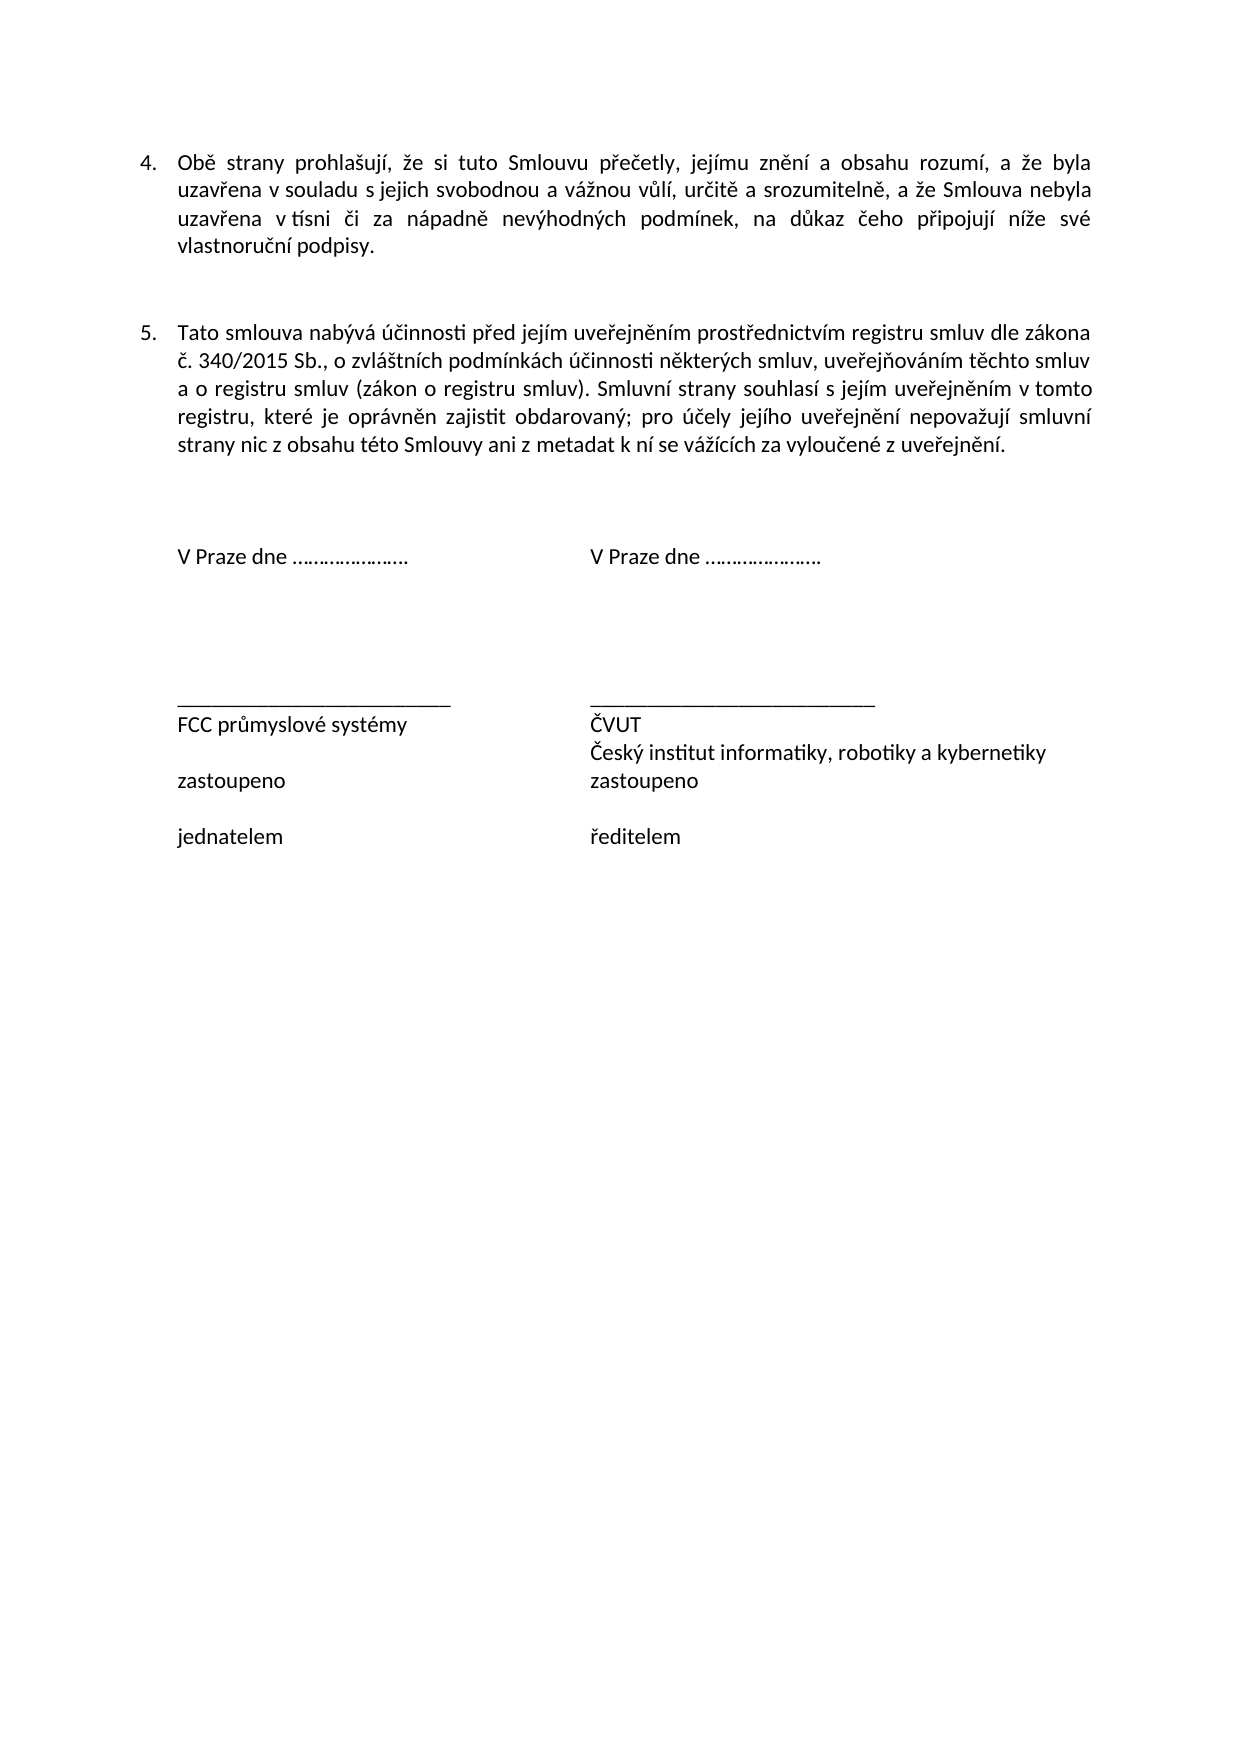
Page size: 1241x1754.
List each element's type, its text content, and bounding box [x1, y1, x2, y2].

text ________________________ _________________________ [177, 682, 1093, 710]
text jednatelem ředitelem [177, 822, 1093, 850]
text FCC průmyslové systémy ČVUT [177, 710, 1093, 738]
list Tato smlouva nabývá účinnosti před jejím uveřejněním prostřednictvím registru smluv dle zákona č. 340/2015 Sb., o zvláštních podmínkách účinnosti některých smluv, uveřejňováním těchto smluv a o registru smluv (zákon o registru smluv). Smluvní strany souhlasí s jejím uveřejněním v tomto registru, které je oprávněn zajistit obdarovaný; pro účely jejího uveřejnění nepovažují smluvní strany nic z obsahu této Smlouvy ani z metadat k ní se vážících za vyloučené z uveřejnění. [140, 318, 1093, 458]
text V Praze dne …………………. V Praze dne …………………. [177, 542, 1093, 570]
text Český institut informatiky, robotiky a kybernetiky [177, 738, 1093, 766]
text zastoupeno zastoupeno [177, 766, 1093, 794]
list Obě strany prohlašují, že si tuto Smlouvu přečetly, jejímu znění a obsahu rozumí, a že byla uzavřena v souladu s jejich svobodnou a vážnou vůlí, určitě a srozumitelně, a že Smlouva nebyla uzavřena v tísni či za nápadně nevýhodných podmínek, na důkaz čeho připojují níže své vlastnoruční podpisy. [140, 148, 1093, 260]
